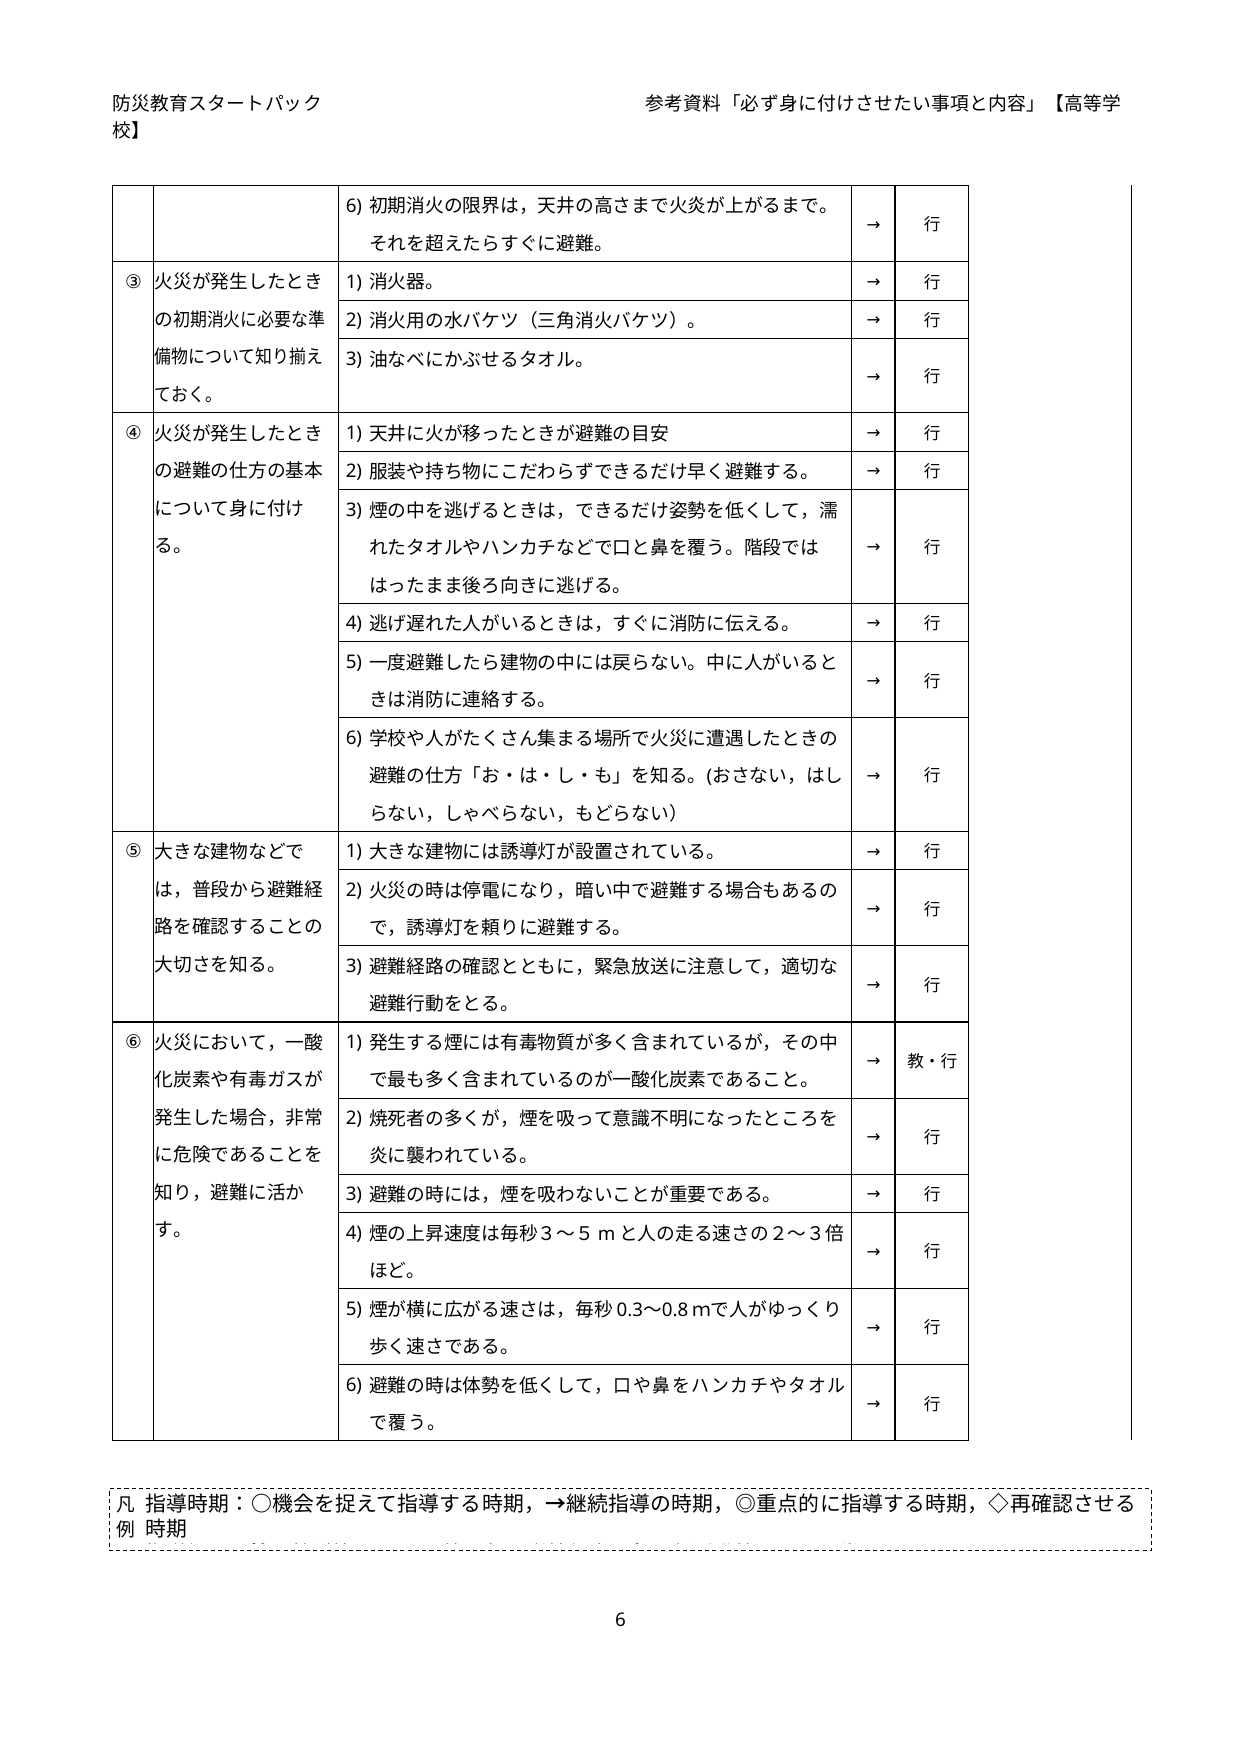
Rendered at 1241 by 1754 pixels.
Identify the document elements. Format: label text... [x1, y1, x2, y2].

table_cell 行 [896, 1289, 968, 1364]
table_cell 火災が発生したときの初期消火に必要な準備物について知り揃えておく。 [154, 262, 338, 412]
table_cell 行 [896, 262, 968, 299]
table_cell 大きな建物などでは，普段から避難経路を確認することの大切さを知る。 [154, 832, 338, 1021]
table_cell 火災の時は停電になり，暗い中で避難する場合もあるので，誘導灯を頼りに避難する。 [368, 870, 851, 945]
table_cell 服装や持ち物にこだわらずできるだけ早く避難する。 [368, 452, 851, 489]
table_cell 行 [896, 604, 968, 641]
table_cell 3) [339, 339, 368, 412]
table_cell 6) [339, 1365, 368, 1440]
table_cell 6) [339, 718, 368, 831]
table_cell 2) [339, 301, 368, 338]
table_cell 1) [339, 413, 368, 451]
table_cell 消火用の水バケツ（三角消火バケツ）。 [368, 301, 851, 338]
table_cell 逃げ遅れた人がいるときは，すぐに消防に伝える。 [368, 604, 851, 641]
table_cell → [852, 1099, 894, 1173]
table_cell 行 [896, 186, 968, 261]
table_cell 行 [896, 870, 968, 945]
table_cell ⑤ [113, 832, 153, 1021]
table_cell → [852, 946, 894, 1021]
table_cell 油なべにかぶせるタオル。 [368, 339, 851, 412]
table_cell 避難の時は体勢を低くして，口や鼻をハンカチやタオルで覆う。 [368, 1365, 851, 1440]
table_cell 4) [339, 604, 368, 641]
table_cell 一度避難したら建物の中には戻らない。中に人がいるときは消防に連絡する。 [368, 642, 851, 717]
table_cell 行 [896, 339, 968, 412]
table_cell 消火器。 [368, 262, 851, 299]
table_cell ④ [113, 413, 153, 831]
table_cell 行 [896, 452, 968, 489]
table_cell ⑥ [113, 1023, 153, 1440]
table_cell → [852, 413, 894, 451]
table_cell → [852, 339, 894, 412]
table_cell → [852, 642, 894, 717]
table_cell → [852, 718, 894, 831]
table_cell 煙の上昇速度は毎秒３～５mと人の走る速さの２～３倍ほど。 [368, 1213, 851, 1288]
table_cell → [852, 301, 894, 338]
table_cell → [852, 1175, 894, 1212]
table_cell 2) [339, 1099, 368, 1173]
table_cell 2) [339, 870, 368, 945]
table_cell ③ [113, 262, 153, 412]
table_cell 行 [896, 1365, 968, 1440]
table_cell → [852, 186, 894, 261]
table_cell 煙の中を逃げるときは，できるだけ姿勢を低くして，濡れたタオルやハンカチなどで口と鼻を覆う。階段でははったまま後ろ向きに逃げる。 [368, 490, 851, 603]
table_cell 学校や人がたくさん集まる場所で火災に遭遇したときの避難の仕方「お・は・し・も」を知る。(おさない，はしらない，しゃべらない，もどらない） [368, 718, 851, 831]
table_cell 3) [339, 490, 368, 603]
table_cell 行 [896, 301, 968, 338]
table_cell 5) [339, 1289, 368, 1364]
table_cell 避難の時には，煙を吸わないことが重要である。 [368, 1175, 851, 1212]
table_cell 大きな建物には誘導灯が設置されている。 [368, 832, 851, 869]
table_cell 行 [896, 642, 968, 717]
table_cell 1) [339, 832, 368, 869]
table_cell → [852, 1023, 894, 1097]
table_cell 1) [339, 262, 368, 299]
table_cell → [852, 262, 894, 299]
table_cell → [852, 604, 894, 641]
table_cell 行 [896, 1175, 968, 1212]
table_cell 教・行 [896, 1023, 968, 1097]
table_cell → [852, 1365, 894, 1440]
table_cell 初期消火の限界は，天井の高さまで火炎が上がるまで。それを超えたらすぐに避難。 [368, 186, 851, 261]
table_cell → [852, 452, 894, 489]
table_cell 3) [339, 1175, 368, 1212]
table_cell 1) [339, 1023, 368, 1097]
table_cell 行 [896, 490, 968, 603]
table_cell 煙が横に広がる速さは，毎秒0.3～0.8ｍで人がゆっくり歩く速さである。 [368, 1289, 851, 1364]
table_cell 行 [896, 718, 968, 831]
table_cell 行 [896, 413, 968, 451]
table_cell 行 [896, 832, 968, 869]
table_cell 避難経路の確認とともに，緊急放送に注意して，適切な避難行動をとる。 [368, 946, 851, 1021]
table_cell 行 [896, 1213, 968, 1288]
table_cell 行 [896, 1099, 968, 1173]
table_cell 火災において，一酸化炭素や有毒ガスが発生した場合，非常に危険であることを知り，避難に活かす。 [154, 1023, 338, 1440]
table_cell → [852, 832, 894, 869]
table_cell 焼死者の多くが，煙を吸って意識不明になったところを炎に襲われている。 [368, 1099, 851, 1173]
table_cell 火災が発生したときの避難の仕方の基本について身に付ける。 [154, 413, 338, 831]
table_cell 3) [339, 946, 368, 1021]
table_cell → [852, 870, 894, 945]
table_cell 天井に火が移ったときが避難の目安 [368, 413, 851, 451]
table_cell 2) [339, 452, 368, 489]
table_cell 行 [896, 946, 968, 1021]
table_cell 5) [339, 642, 368, 717]
table_cell 4) [339, 1213, 368, 1288]
table_cell → [852, 1289, 894, 1364]
table_cell 発生する煙には有毒物質が多く含まれているが，その中で最も多く含まれているのが一酸化炭素であること。 [368, 1023, 851, 1097]
table_cell → [852, 490, 894, 603]
table_cell 6) [339, 186, 368, 261]
table_cell → [852, 1213, 894, 1288]
